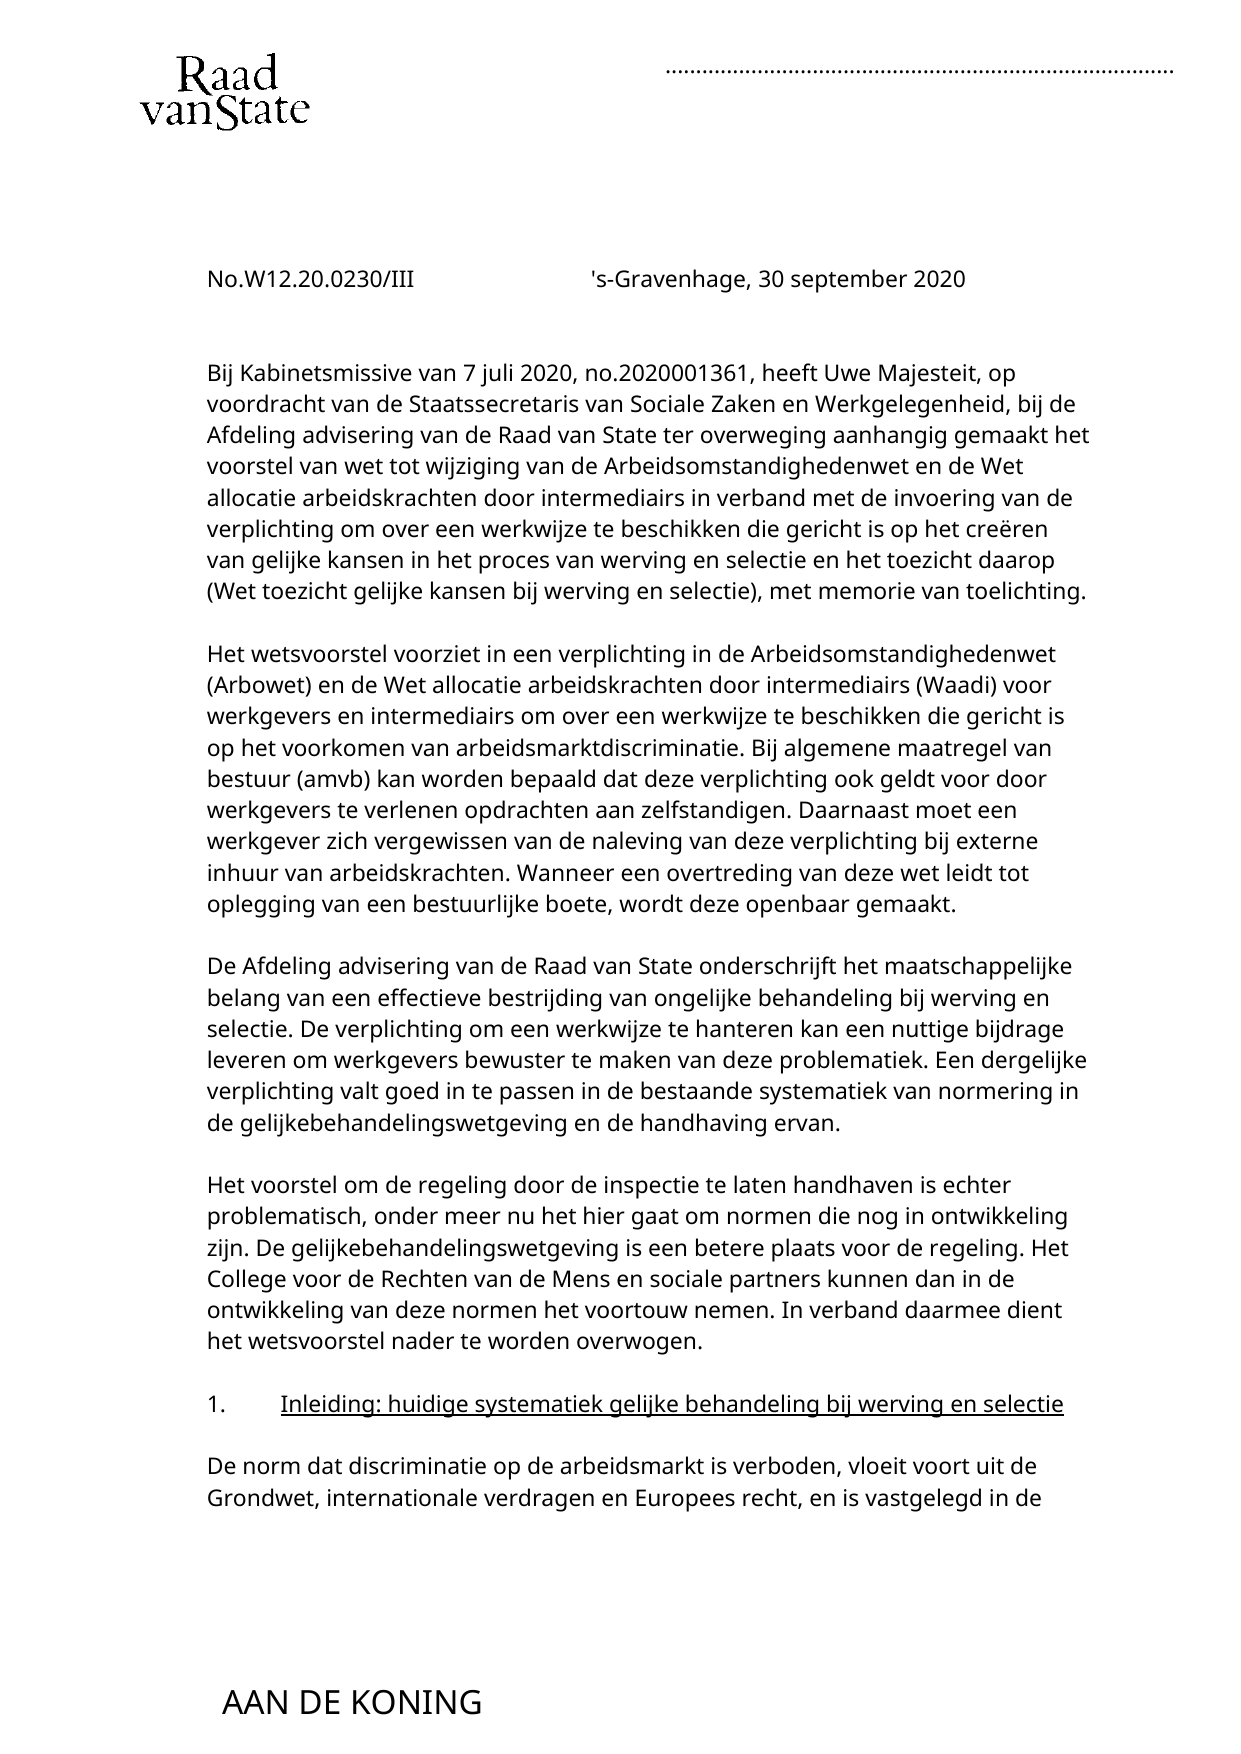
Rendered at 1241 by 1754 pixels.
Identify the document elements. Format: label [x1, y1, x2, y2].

picture [129, 17, 320, 139]
